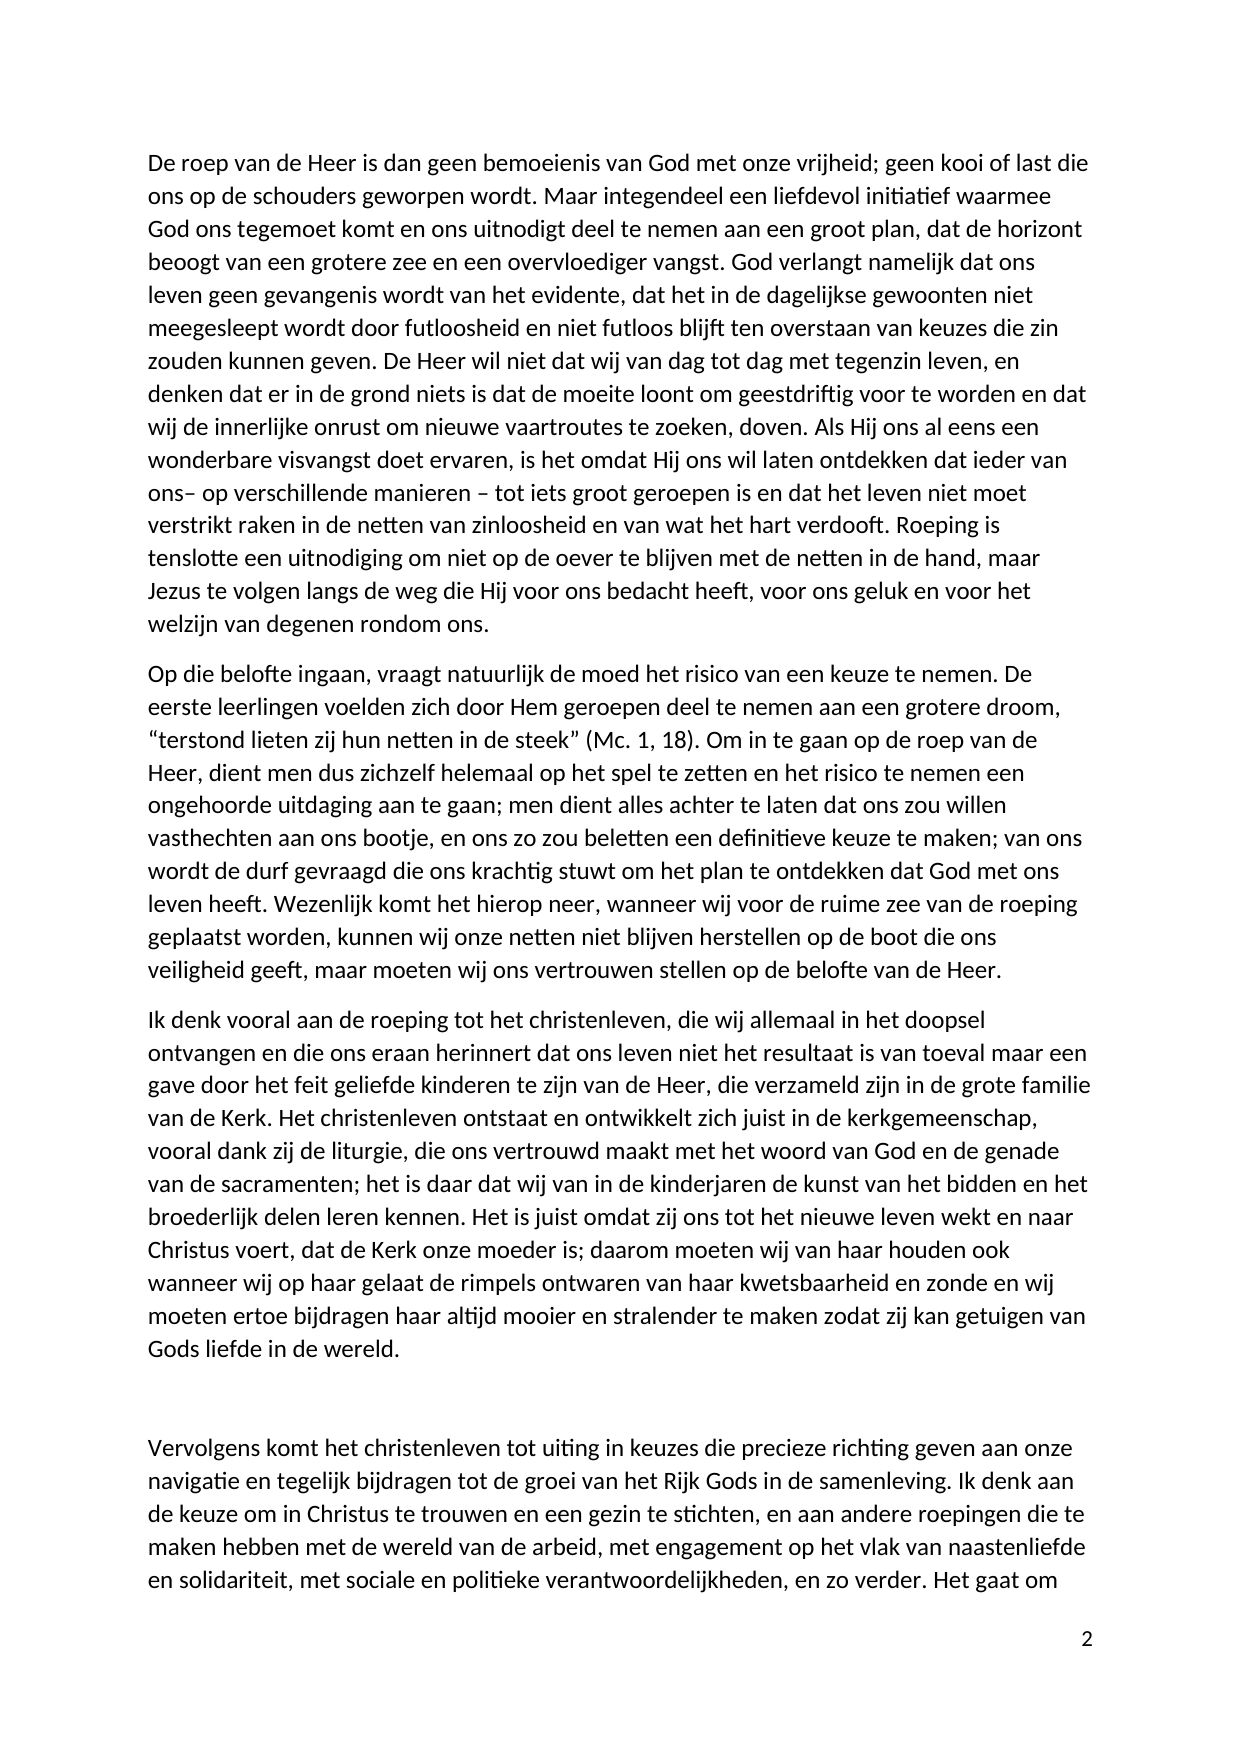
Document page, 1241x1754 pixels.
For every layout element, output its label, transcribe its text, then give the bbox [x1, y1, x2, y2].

text De roep van de Heer is dan geen bemoeienis van God met onze vrijheid; geen kooi of last die ons op de schouders geworpen wordt. Maar integendeel een liefdevol initiatief waarmee God ons tegemoet komt en ons uitnodigt deel te nemen aan een groot plan, dat de horizont beoogt van een grotere zee en een overvloediger vangst. God verlangt namelijk dat ons leven geen gevangenis wordt van het evidente, dat het in de dagelijkse gewoonten niet meegesleept wordt door futloosheid en niet futloos blijft ten overstaan van keuzes die zin zouden kunnen geven. De Heer wil niet dat wij van dag tot dag met tegenzin leven, en denken dat er in de grond niets is dat de moeite loont om geestdriftig voor te worden en dat wij de innerlijke onrust om nieuwe vaartroutes te zoeken, doven. Als Hij ons al eens een wonderbare visvangst doet ervaren, is het omdat Hij ons wil laten ontdekken dat ieder van ons– op verschillende manieren – tot iets groot geroepen is en dat het leven niet moet verstrikt raken in de netten van zinloosheid en van wat het hart verdooft. Roeping is tenslotte een uitnodiging om niet op de oever te blijven met de netten in de hand, maar Jezus te volgen langs de weg die Hij voor ons bedacht heeft, voor ons geluk en voor het welzijn van degenen rondom ons. [148, 148, 1093, 639]
text Op die belofte ingaan, vraagt natuurlijk de moed het risico van een keuze te nemen. De eerste leerlingen voelden zich door Hem geroepen deel te nemen aan een grotere droom, “terstond lieten zij hun netten in de steek” (Mc. 1, 18). Om in te gaan op de roep van de Heer, dient men dus zichzelf helemaal op het spel te zetten en het risico te nemen een ongehoorde uitdaging aan te gaan; men dient alles achter te laten dat ons zou willen vasthechten aan ons bootje, en ons zo zou beletten een definitieve keuze te maken; van ons wordt de durf gevraagd die ons krachtig stuwt om het plan te ontdekken dat God met ons leven heeft. Wezenlijk komt het hierop neer, wanneer wij voor de ruime zee van de roeping geplaatst worden, kunnen wij onze netten niet blijven herstellen op de boot die ons veiligheid geeft, maar moeten wij ons vertrouwen stellen op de belofte van de Heer. [148, 658, 1093, 985]
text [148, 1432, 1093, 1594]
text Ik denk vooral aan de roeping tot het christenleven, die wij allemaal in het doopsel ontvangen en die ons eraan herinnert dat ons leven niet het resultaat is van toeval maar een gave door het feit geliefde kinderen te zijn van de Heer, die verzameld zijn in de grote familie van de Kerk. Het christenleven ontstaat en ontwikkelt zich juist in de kerkgemeenschap, vooral dank zij de liturgie, die ons vertrouwd maakt met het woord van God en de genade van de sacramenten; het is daar dat wij van in de kinderjaren de kunst van het bidden en het broederlijk delen leren kennen. Het is juist omdat zij ons tot het nieuwe leven wekt en naar Christus voert, dat de Kerk onze moeder is; daarom moeten wij van haar houden ook wanneer wij op haar gelaat de rimpels ontwaren van haar kwetsbaarheid en zonde en wij moeten ertoe bijdragen haar altijd mooier en stralender te maken zodat zij kan getuigen van Gods liefde in de wereld. [148, 1004, 1093, 1363]
